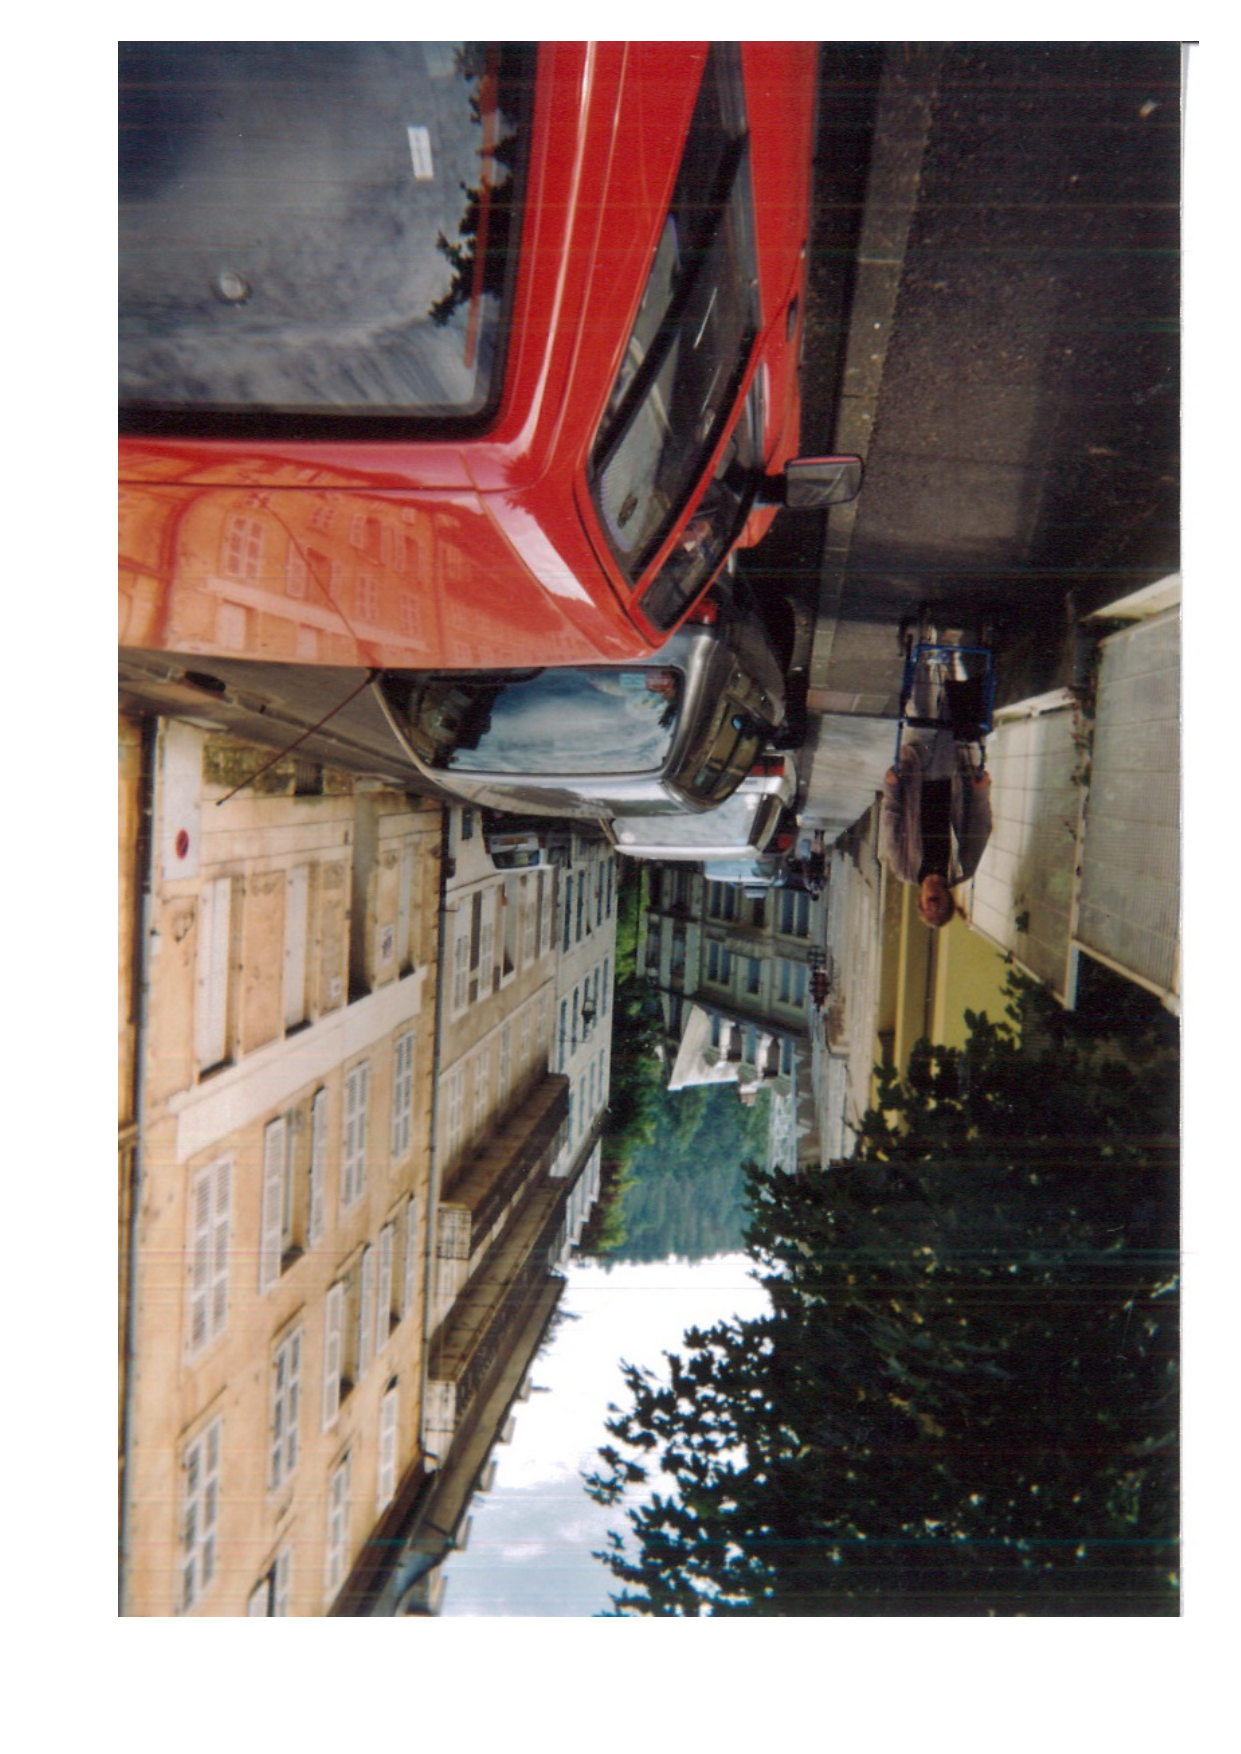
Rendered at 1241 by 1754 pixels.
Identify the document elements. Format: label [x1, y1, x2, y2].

picture [118, 41, 1199, 1617]
